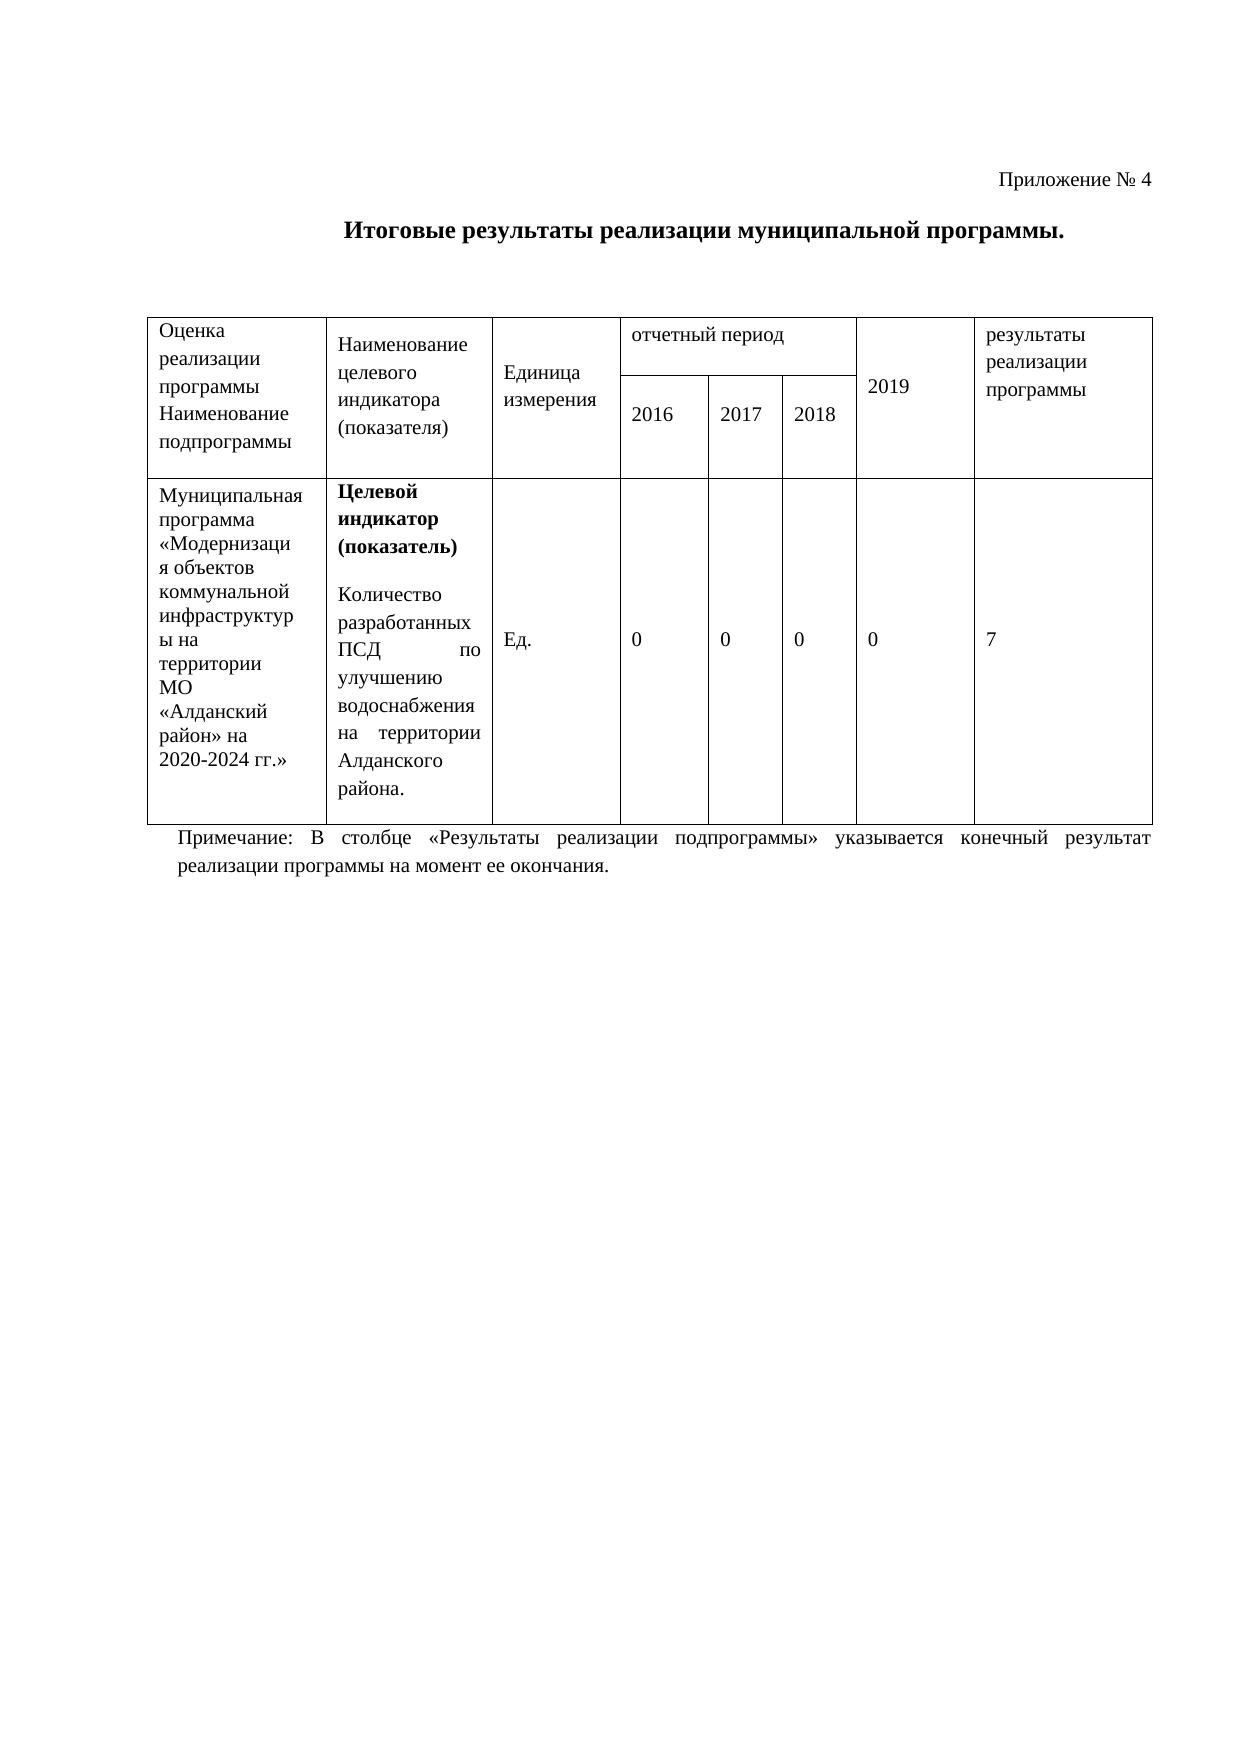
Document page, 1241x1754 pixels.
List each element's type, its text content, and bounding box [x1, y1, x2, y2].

table_header Единица измерения [493, 318, 620, 477]
table_header результаты реализации программы [975, 318, 1152, 477]
table_header 2019 [857, 318, 974, 477]
table_header Оценка реализации программы Наименование подпрограммы [148, 318, 326, 477]
table_cell 0 [621, 479, 708, 824]
table_cell Целевой индикатор (показатель) Количество разработанных ПСД по улучшению водоснабжения на территории Алданского района. [327, 479, 492, 824]
table_cell 2018 [783, 376, 856, 477]
table_cell 7 [975, 479, 1152, 824]
text Примечание: В столбце «Результаты реализации подпрограммы» указывается конечный результат реализации программы на момент ее окончания. [177, 825, 1152, 877]
table_cell 2017 [709, 376, 782, 477]
table_cell Муниципальная программа «Модернизация объектов коммунальной инфраструктуры на территории МО «Алданский район» на 2020-2024 гг.» [148, 479, 326, 824]
table_cell 0 [709, 479, 782, 824]
text Итоговые результаты реализации муниципальной программы. [177, 215, 1152, 244]
table_cell 2016 [621, 376, 708, 477]
table_header Наименование целевого индикатора (показателя) [327, 318, 492, 477]
table_cell Ед. [493, 479, 620, 824]
text Приложение № 4 [177, 167, 1152, 191]
table_cell 0 [857, 479, 974, 824]
table_cell 0 [783, 479, 856, 824]
table_header отчетный период [621, 318, 856, 375]
